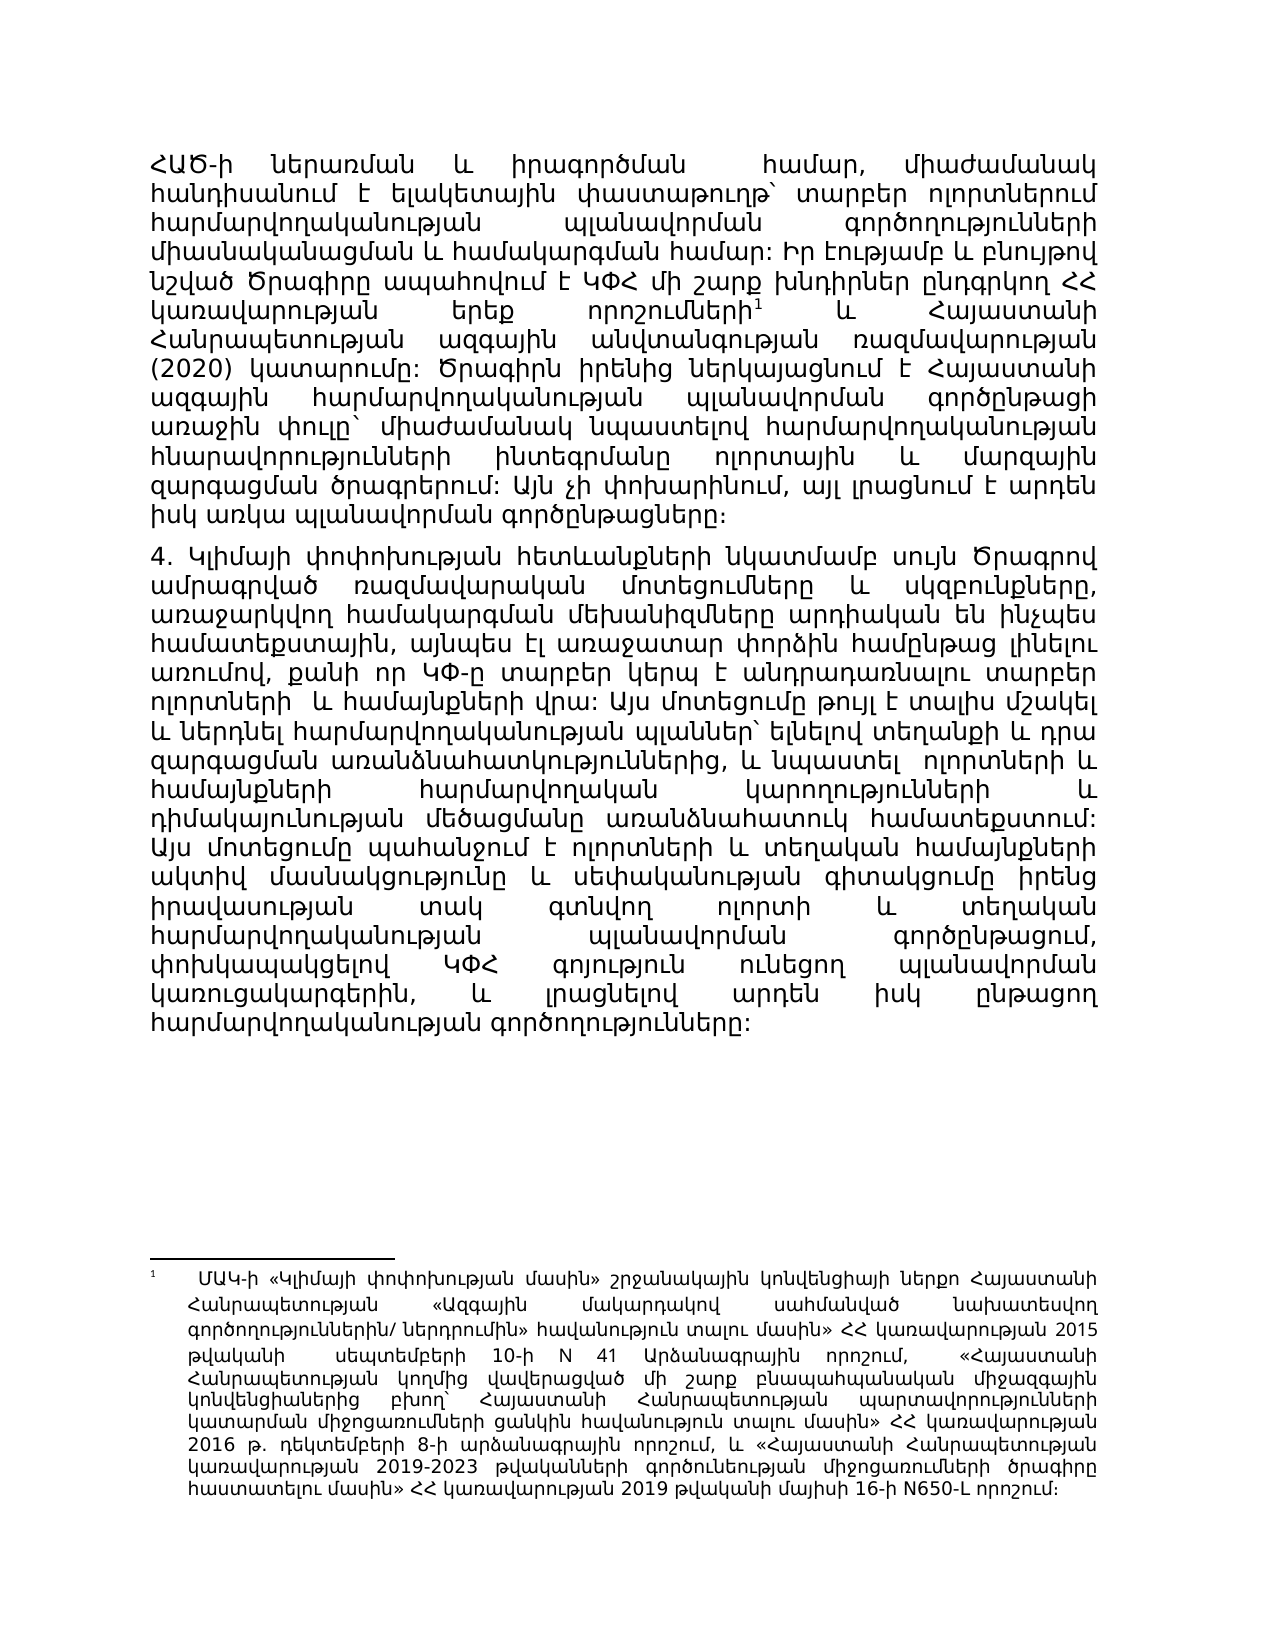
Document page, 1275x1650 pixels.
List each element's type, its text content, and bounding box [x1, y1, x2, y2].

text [150, 150, 1098, 529]
text 4. Կլիմայի փոփոխության հետևանքների նկատմամբ սույն Ծրագրով ամրագրված ռազմավարական մոտեցումները և սկզբունքները, առաջարկվող համակարգման մեխանիզմները արդիական են ինչպես համատեքստային, այնպես էլ առաջատար փորձին համընթաց լինելու առումով, քանի որ ԿՓ-ը տարբեր կերպ է անդրադառնալու տարբեր ոլորտների և համայնքների վրա: Այս մոտեցումը թույլ է տալիս մշակել և ներդնել հարմարվողականության պլաններ՝ ելնելով տեղանքի և դրա զարգացման առանձնահատկություններից, և նպաստել ոլորտների և համայնքների հարմարվողական կարողությունների և դիմակայունության մեծացմանը առանձնահատուկ համատեքստում: Այս մոտեցումը պահանջում է ոլորտների և տեղական համայնքների ակտիվ մասնակցությունը և սեփականության գիտակցումը իրենց իրավասության տակ գտնվող ոլորտի և տեղական հարմարվողականության պլանավորման գործընթացում, փոխկապակցելով ԿՓՀ գոյություն ունեցող պլանավորման կառուցակարգերին, և լրացնելով արդեն իսկ ընթացող հարմարվողականության գործողությունները: [150, 542, 1098, 1037]
